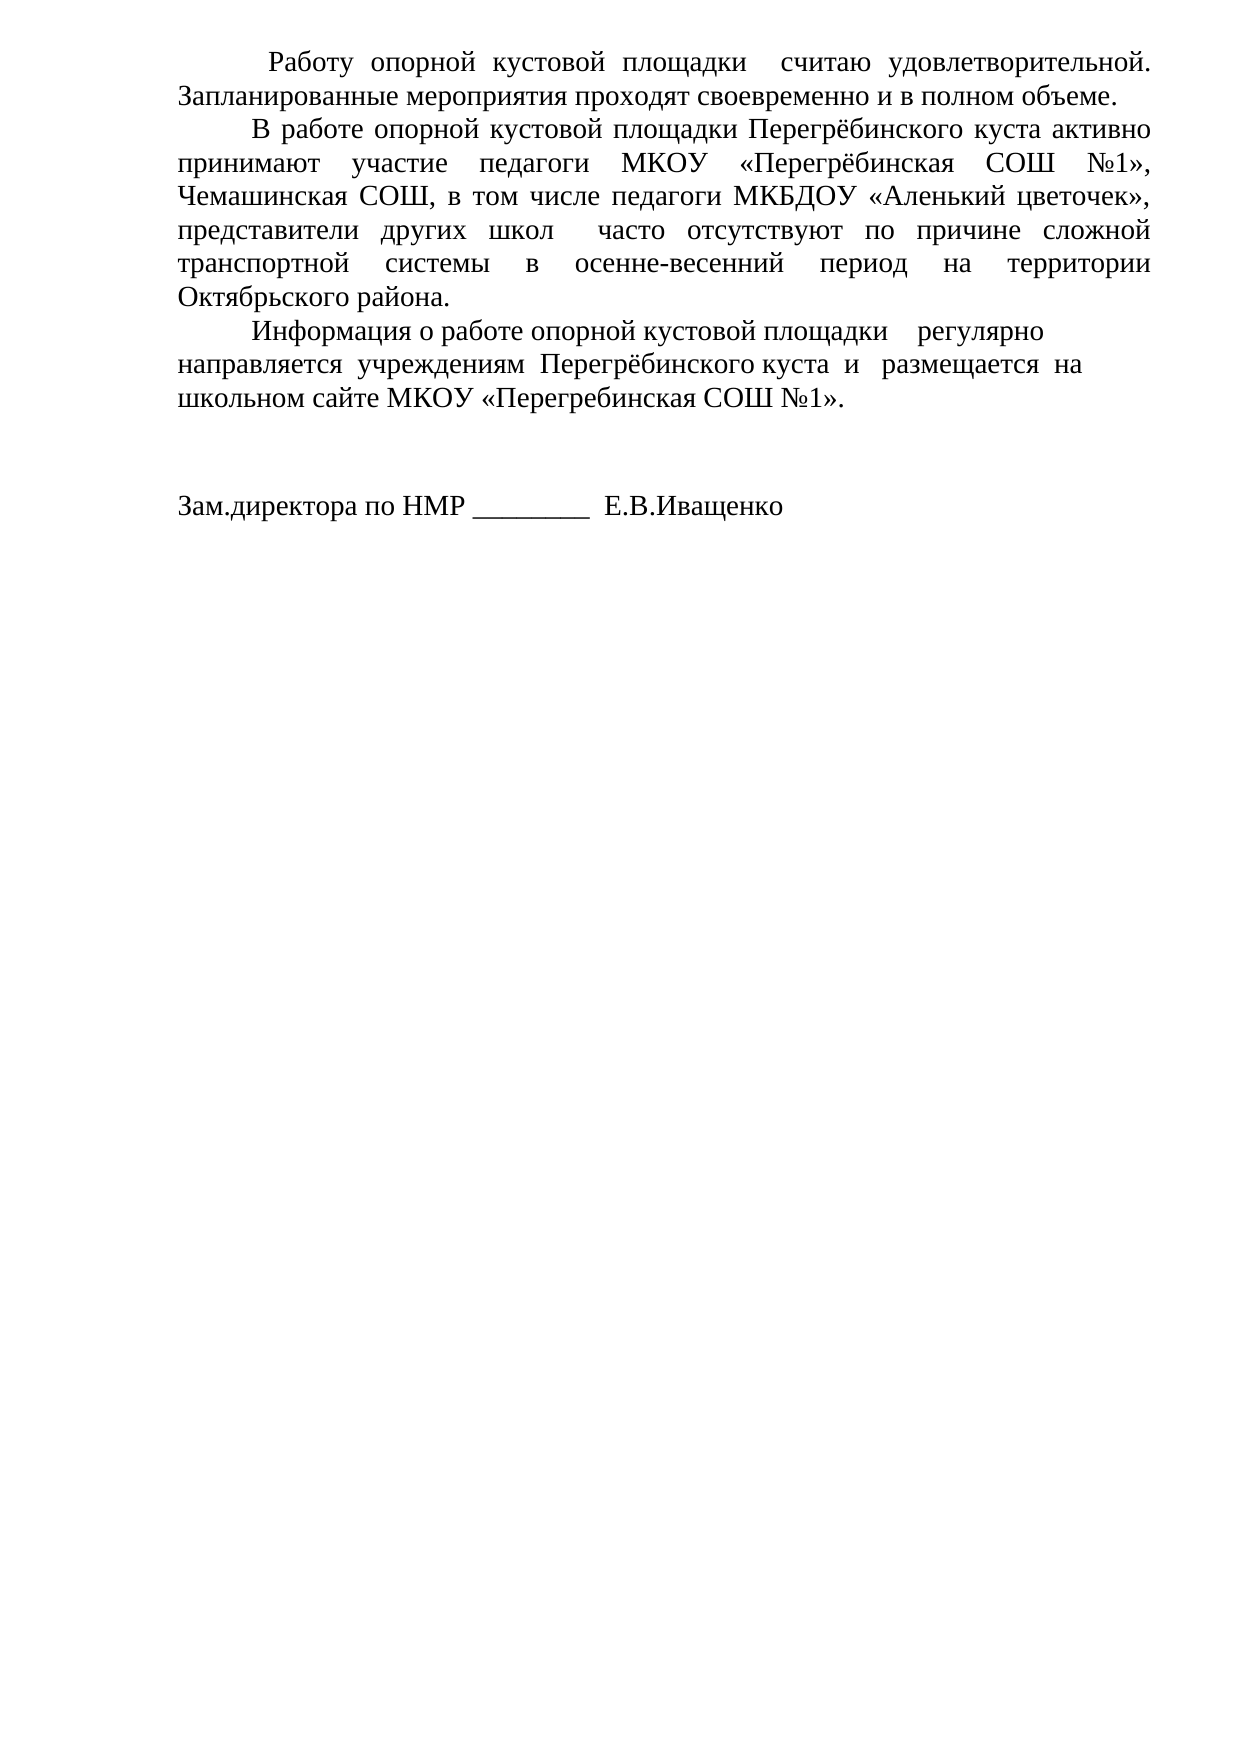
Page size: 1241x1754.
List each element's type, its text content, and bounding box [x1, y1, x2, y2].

text Зам.директора по НМР ________ Е.В.Иващенко [177, 488, 1152, 522]
text Работу опорной кустовой площадки считаю удовлетворительной. Запланированные мероприятия проходят своевременно и в полном объеме. [177, 44, 1152, 111]
text Информация о работе опорной кустовой площадки регулярно направляется учреждениям Перегрёбинского куста и размещается на школьном сайте МКОУ «Перегребинская СОШ №1». [177, 313, 1152, 413]
text В работе опорной кустовой площадки Перегрёбинского куста активно принимают участие педагоги МКОУ «Перегрёбинская СОШ №1», Чемашинская СОШ, в том числе педагоги МКБДОУ «Аленький цветочек», представители других школ часто отсутствуют по причине сложной транспортной системы в осенне-весенний период на территории Октябрьского района. [177, 111, 1152, 313]
